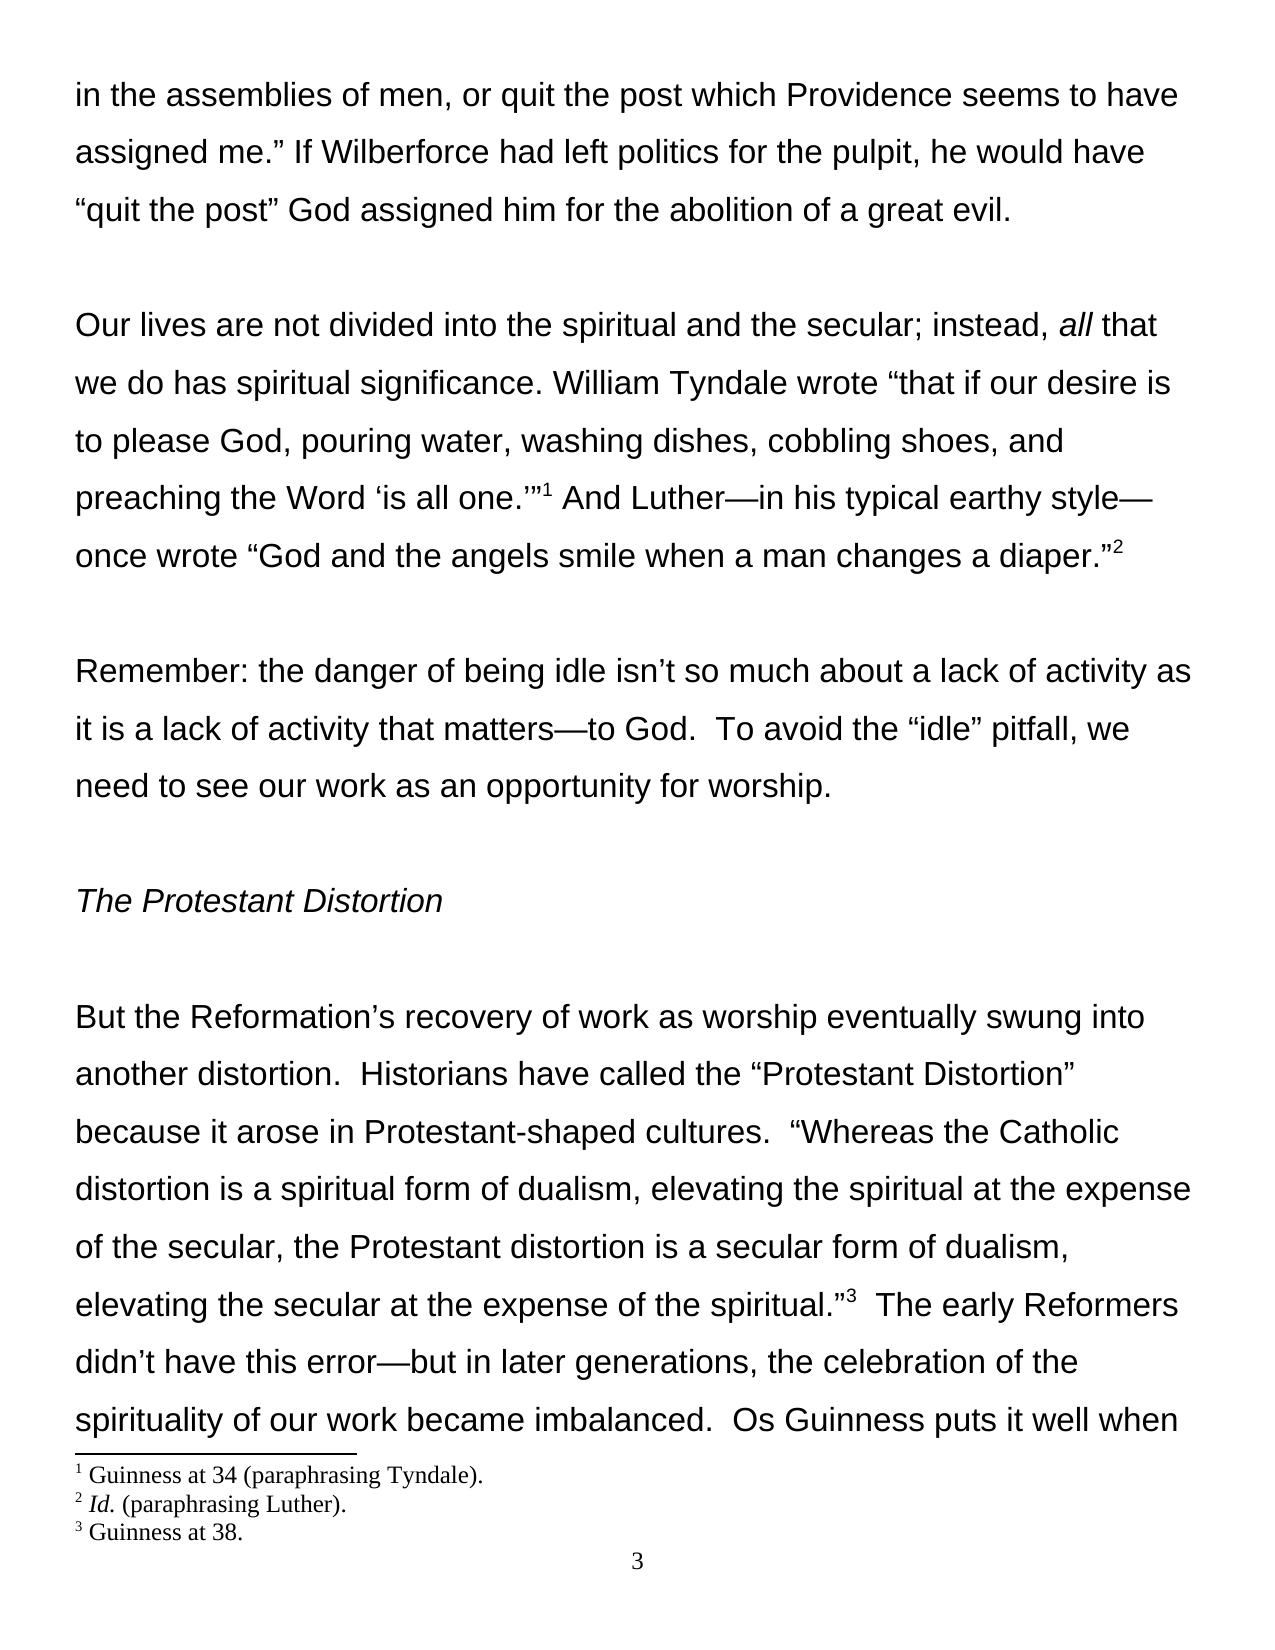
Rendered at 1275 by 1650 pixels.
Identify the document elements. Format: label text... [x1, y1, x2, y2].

text Our lives are not divided into the spiritual and the secular; instead, all that we do has spiritual significance. William Tyndale wrote “that if our desire is to please God, pouring water, washing dishes, cobbling shoes, and preaching the Word ‘is all one.’” And Luther—in his typical earthy style—once wrote “God and the angels smile when a man changes a diaper.” [75, 305, 1200, 574]
text Remember: the danger of being idle isn’t so much about a lack of activity as it is a lack of activity that matters—to God. To avoid the “idle” pitfall, we need to see our work as an opportunity for worship. [75, 651, 1200, 805]
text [75, 75, 1200, 229]
text The Protestant Distortion [75, 881, 1200, 920]
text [75, 997, 1200, 1438]
